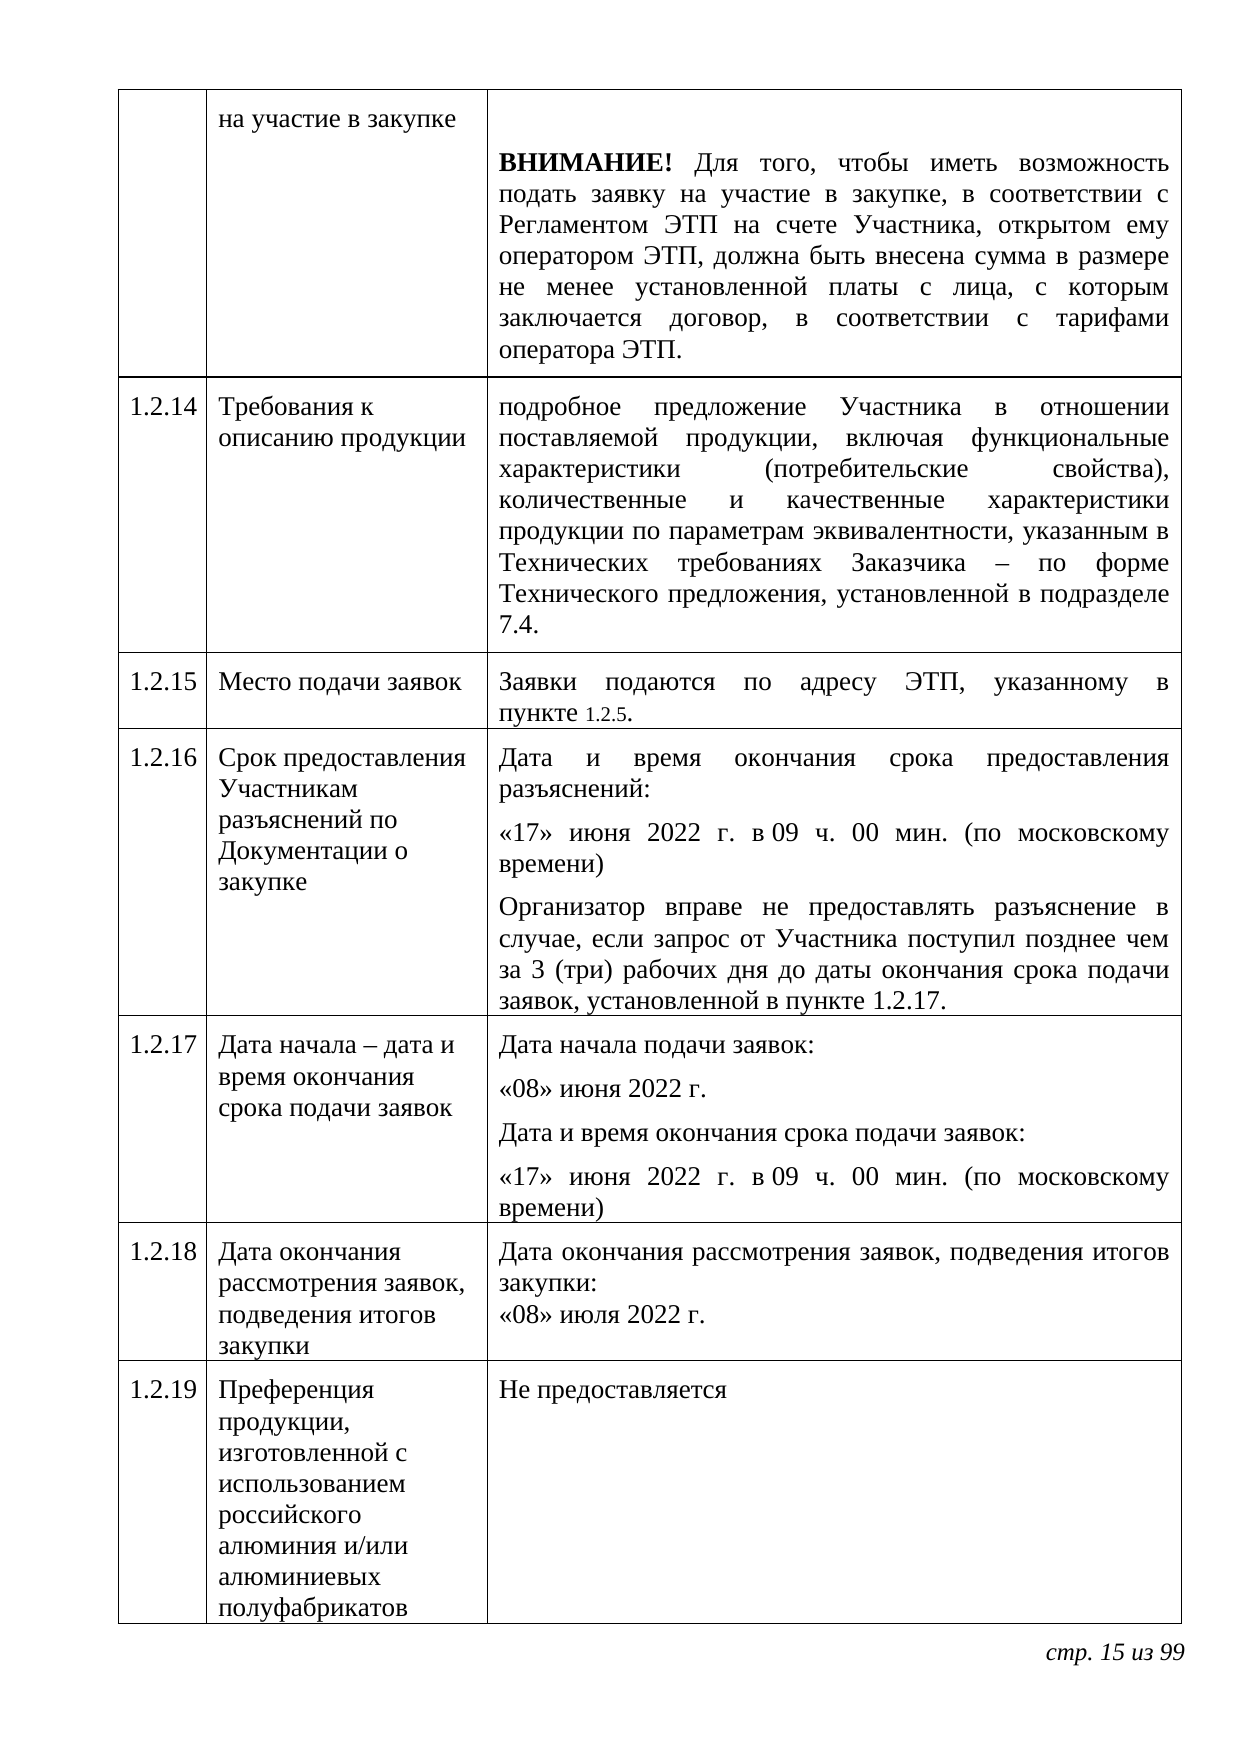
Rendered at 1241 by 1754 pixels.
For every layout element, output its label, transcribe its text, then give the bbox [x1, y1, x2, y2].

table_cell [119, 1223, 206, 1360]
table_cell Преференция продукции, изготовленной с использованием российского алюминия и/или алюминиевых полуфабрикатов [207, 1361, 487, 1623]
table_cell Дата окончания рассмотрения заявок, подведения итогов закупки: «08» июля 2022 г. [488, 1223, 1181, 1360]
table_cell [488, 90, 1181, 376]
table_cell Дата начала подачи заявок: «08» июня 2022 г. Дата и время окончания срока подачи заявок: «17» июня 2022 г. в 09 ч. 00 мин. (по московскому времени) [488, 1016, 1181, 1222]
table_cell Не предоставляется [488, 1361, 1181, 1623]
table_cell Дата начала – дата и время окончания срока подачи заявок [207, 1016, 487, 1222]
table_cell [119, 653, 206, 727]
table_cell [119, 378, 206, 652]
table_cell [119, 1016, 206, 1222]
table_cell [119, 90, 206, 376]
table_cell Дата окончания рассмотрения заявок, подведения итогов закупки [207, 1223, 487, 1360]
table_cell Заявки подаются по адресу ЭТП, указанному в пункте 1.2.5. [488, 653, 1181, 727]
table_cell [119, 729, 206, 1015]
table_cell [207, 90, 487, 376]
table_cell [119, 1361, 206, 1623]
table_cell подробное предложение Участника в отношении поставляемой продукции, включая функциональные характеристики (потребительские свойства), количественные и качественные характеристики продукции по параметрам эквивалентности, указанным в Технических требованиях Заказчика – по форме Технического предложения, установленной в подразделе 7.4. [488, 378, 1181, 652]
table_cell Дата и время окончания срока предоставления разъяснений: «17» июня 2022 г. в 09 ч. 00 мин. (по московскому времени) Организатор вправе не предоставлять разъяснение в случае, если запрос от Участника поступил позднее чем за 3 (три) рабочих дня до даты окончания срока подачи заявок, установленной в пункте 1.2.17. [488, 729, 1181, 1015]
table_cell Место подачи заявок [207, 653, 487, 727]
table_cell Требования к описанию продукции [207, 378, 487, 652]
table_cell Срок предоставления Участникам разъяснений по Документации о закупке [207, 729, 487, 1015]
